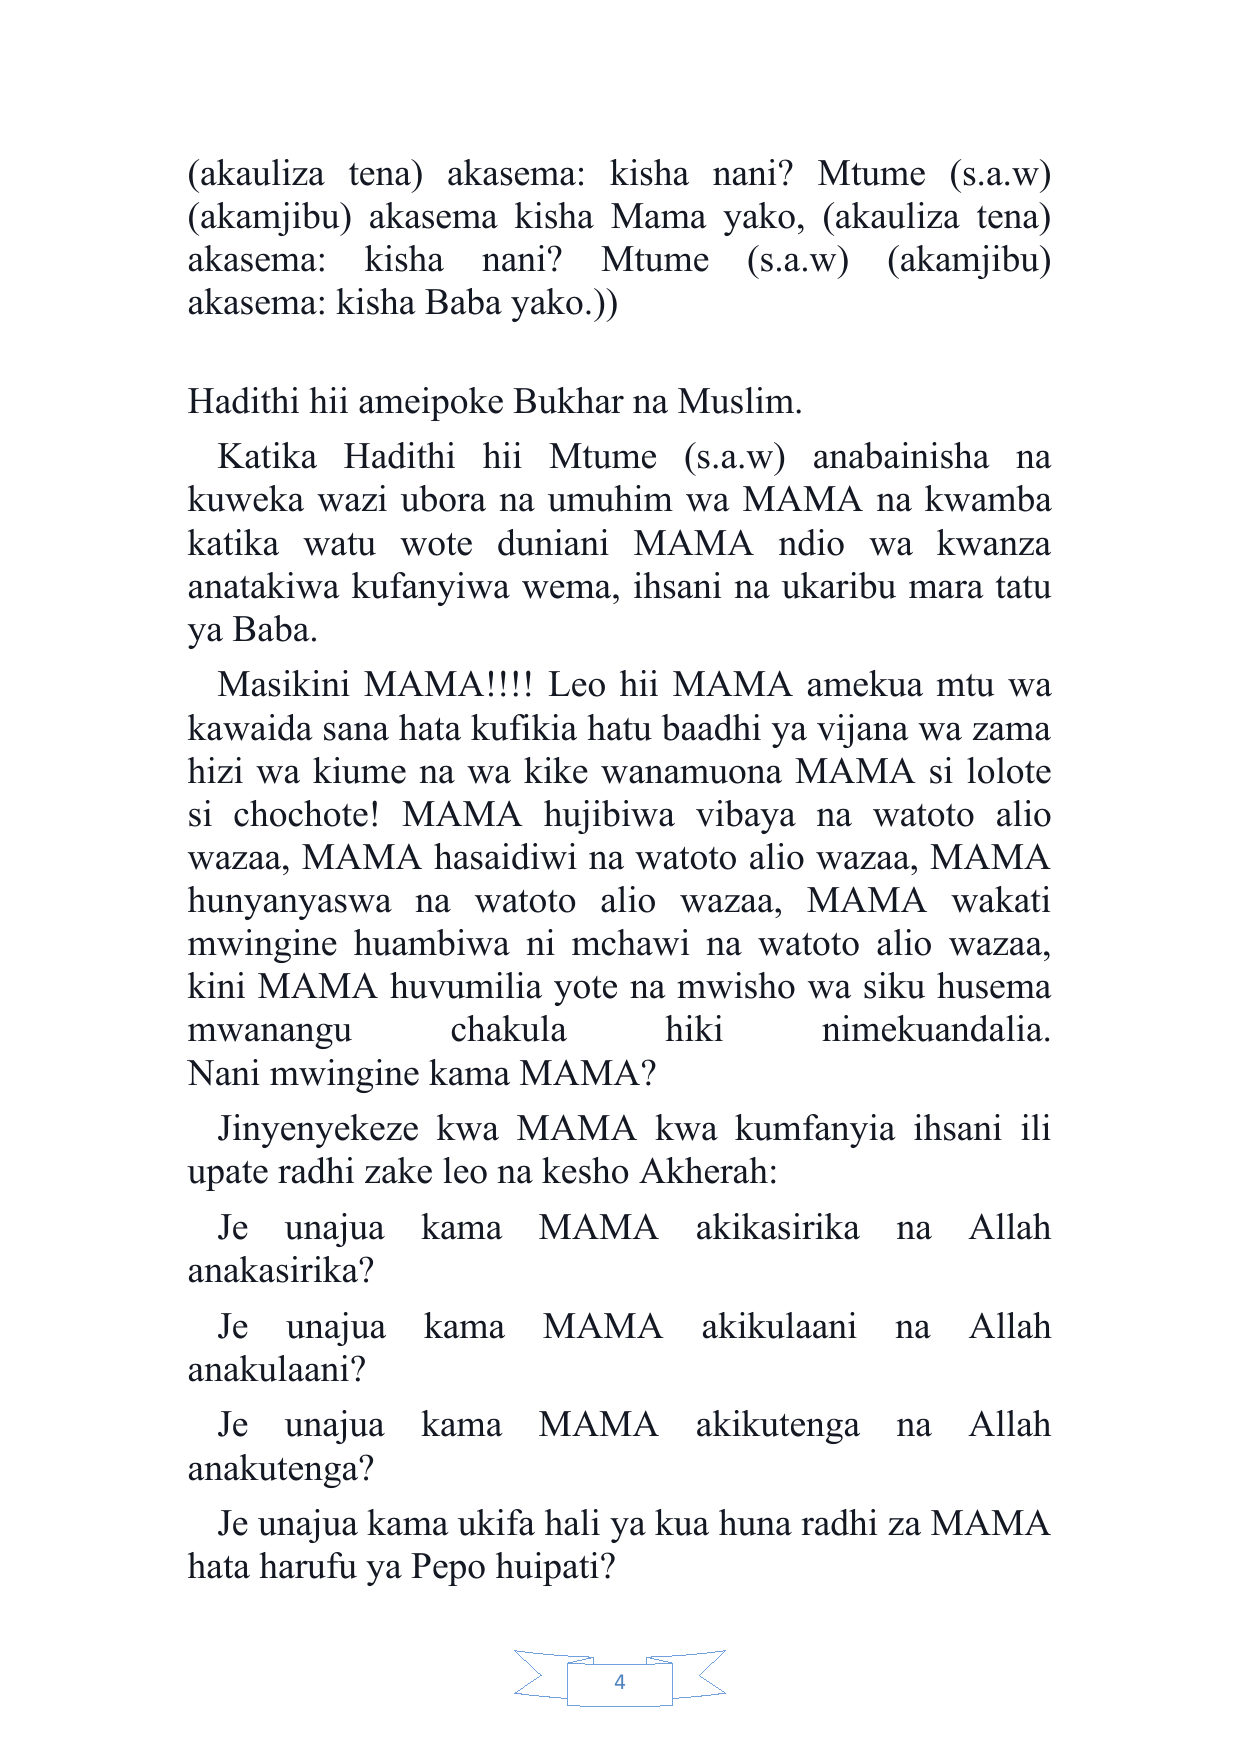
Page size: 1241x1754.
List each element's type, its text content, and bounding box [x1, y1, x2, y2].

text Masikini MAMA!!!! Leo hii MAMA amekua mtu wa kawaida sana hata kufikia hatu baadhi ya vijana wa zama hizi wa kiume na wa kike wanamuona MAMA si lolote si chochote! MAMA hujibiwa vibaya na watoto alio wazaa, MAMA hasaidiwi na watoto alio wazaa, MAMA hunyanyaswa na watoto alio wazaa, MAMA wakati mwingine huambiwa ni mchawi na watoto alio wazaa, kini MAMA huvumilia yote na mwisho wa siku husema mwanangu chakula hiki nimekuandalia. Nani mwingine kama MAMA? [187, 662, 1053, 1093]
text Je unajua kama MAMA akikulaani na Allah anakulaani? [187, 1303, 1053, 1389]
text Je unajua kama MAMA akikasirika na Allah anakasirika? [187, 1204, 1053, 1291]
text Katika Hadithi hii Mtume (s.a.w) anabainisha na kuweka wazi ubora na umuhim wa MAMA na kwamba katika watu wote duniani MAMA ndio wa kwanza anatakiwa kufanyiwa wema, ihsani na ukaribu mara tatu ya Baba. [187, 434, 1053, 649]
text Je unajua kama ukifa hali ya kua huna radhi za MAMA hata harufu ya Pepo huipati? [187, 1501, 1053, 1587]
text Je unajua kama MAMA akikutenga na Allah anakutenga? [187, 1402, 1053, 1488]
text Jinyenyekeze kwa MAMA kwa kumfanyia ihsani ili upate radhi zake leo na kesho Akherah: [187, 1106, 1053, 1192]
text Hadithi hii ameipoke Bukhar na Muslim. [187, 335, 1053, 421]
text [187, 150, 1053, 322]
